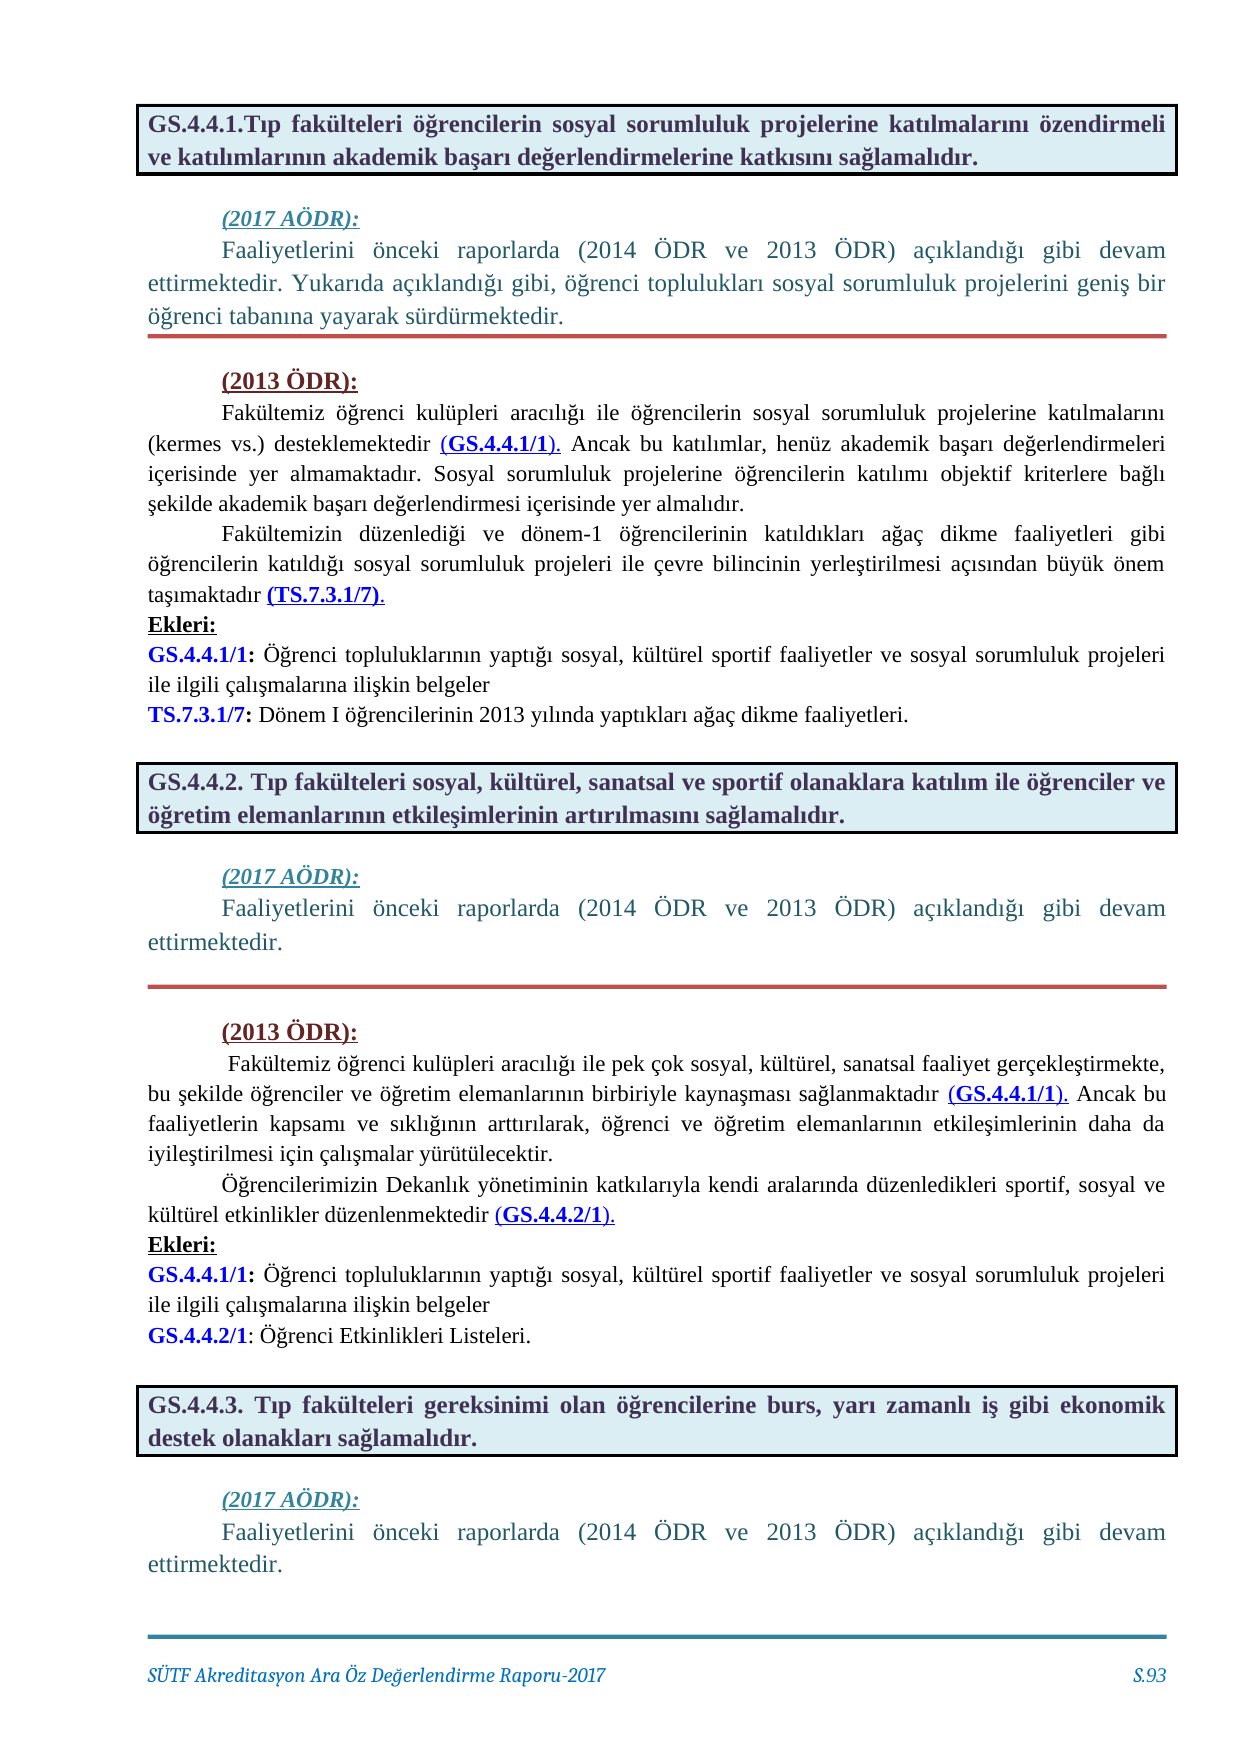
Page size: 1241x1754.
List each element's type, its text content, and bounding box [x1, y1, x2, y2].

text Faaliyetlerini önceki raporlarda (2014 ÖDR ve 2013 ÖDR) açıklandığı gibi devam ettirmektedir. [148, 1517, 1167, 1578]
text GS.4.4.1.Tıp fakülteleri öğrencilerin sosyal sorumluluk projelerine katılmalarını özendirmeli ve katılımlarının akademik başarı değerlendirmelerine katkısını sağlamalıdır. [139, 107, 1175, 172]
text Fakültemiz öğrenci kulüpleri aracılığı ile pek çok sosyal, kültürel, sanatsal faaliyet gerçekleştirmekte, bu şekilde öğrenciler ve öğretim elemanlarının birbiriyle kaynaşması sağlanmaktadır (GS.4.4.1/1). Ancak bu faaliyetlerin kapsamı ve sıklığının arttırılarak, öğrenci ve öğretim elemanlarının etkileşimlerinin daha da iyileştirilmesi için çalışmalar yürütülecektir. [148, 1050, 1167, 1167]
text GS.4.4.2/1: Öğrenci Etkinlikleri Listeleri. [148, 1322, 1167, 1348]
text GS.4.4.1/1: Öğrenci topluluklarının yaptığı sosyal, kültürel sportif faaliyetler ve sosyal sorumluluk projeleri ile ilgili çalışmalarına ilişkin belgeler [148, 1261, 1167, 1318]
text Fakültemiz öğrenci kulüpleri aracılığı ile öğrencilerin sosyal sorumluluk projelerine katılmalarını (kermes vs.) desteklemektedir (GS.4.4.1/1). Ancak bu katılımlar, henüz akademik başarı değerlendirmeleri içerisinde yer almamaktadır. Sosyal sorumluluk projelerine öğrencilerin katılımı objektif kriterlere bağlı şekilde akademik başarı değerlendirmesi içerisinde yer almalıdır. [148, 399, 1167, 516]
text GS.4.4.3. Tıp fakülteleri gereksinimi olan öğrencilerine burs, yarı zamanlı iş gibi ekonomik destek olanakları sağlamalıdır. [139, 1388, 1175, 1454]
text (2013 ÖDR): [148, 1017, 1167, 1046]
text (2017 AÖDR): [148, 205, 1167, 231]
text (2017 AÖDR): [148, 1486, 1167, 1513]
text Öğrencilerimizin Dekanlık yönetiminin katkılarıyla kendi aralarında düzenledikleri sportif, sosyal ve kültürel etkinlikler düzenlenmektedir (GS.4.4.2/1). [148, 1171, 1167, 1227]
text Faaliyetlerini önceki raporlarda (2014 ÖDR ve 2013 ÖDR) açıklandığı gibi devam ettirmektedir. [148, 893, 1167, 955]
text (2017 AÖDR): [148, 863, 1167, 890]
text Fakültemizin düzenlediği ve dönem-1 öğrencilerinin katıldıkları ağaç dikme faaliyetleri gibi öğrencilerin katıldığı sosyal sorumluluk projeleri ile çevre bilincinin yerleştirilmesi açısından büyük önem taşımaktadır (TS.7.3.1/7). [148, 520, 1167, 607]
text Ekleri: [148, 611, 1167, 637]
text Faaliyetlerini önceki raporlarda (2014 ÖDR ve 2013 ÖDR) açıklandığı gibi devam ettirmektedir. Yukarıda açıklandığı gibi, öğrenci toplulukları sosyal sorumluluk projelerini geniş bir öğrenci tabanına yayarak sürdürmektedir. [148, 235, 1167, 330]
text Ekleri: [148, 1231, 1167, 1257]
text (2013 ÖDR): [148, 366, 1167, 395]
text GS.4.4.1/1: Öğrenci topluluklarının yaptığı sosyal, kültürel sportif faaliyetler ve sosyal sorumluluk projeleri ile ilgili çalışmalarına ilişkin belgeler [148, 641, 1167, 698]
text GS.4.4.2. Tıp fakülteleri sosyal, kültürel, sanatsal ve sportif olanaklara katılım ile öğrenciler ve öğretim elemanlarının etkileşimlerinin artırılmasını sağlamalıdır. [139, 765, 1175, 831]
text TS.7.3.1/7: Dönem I öğrencilerinin 2013 yılında yaptıkları ağaç dikme faaliyetleri. [148, 701, 1167, 728]
